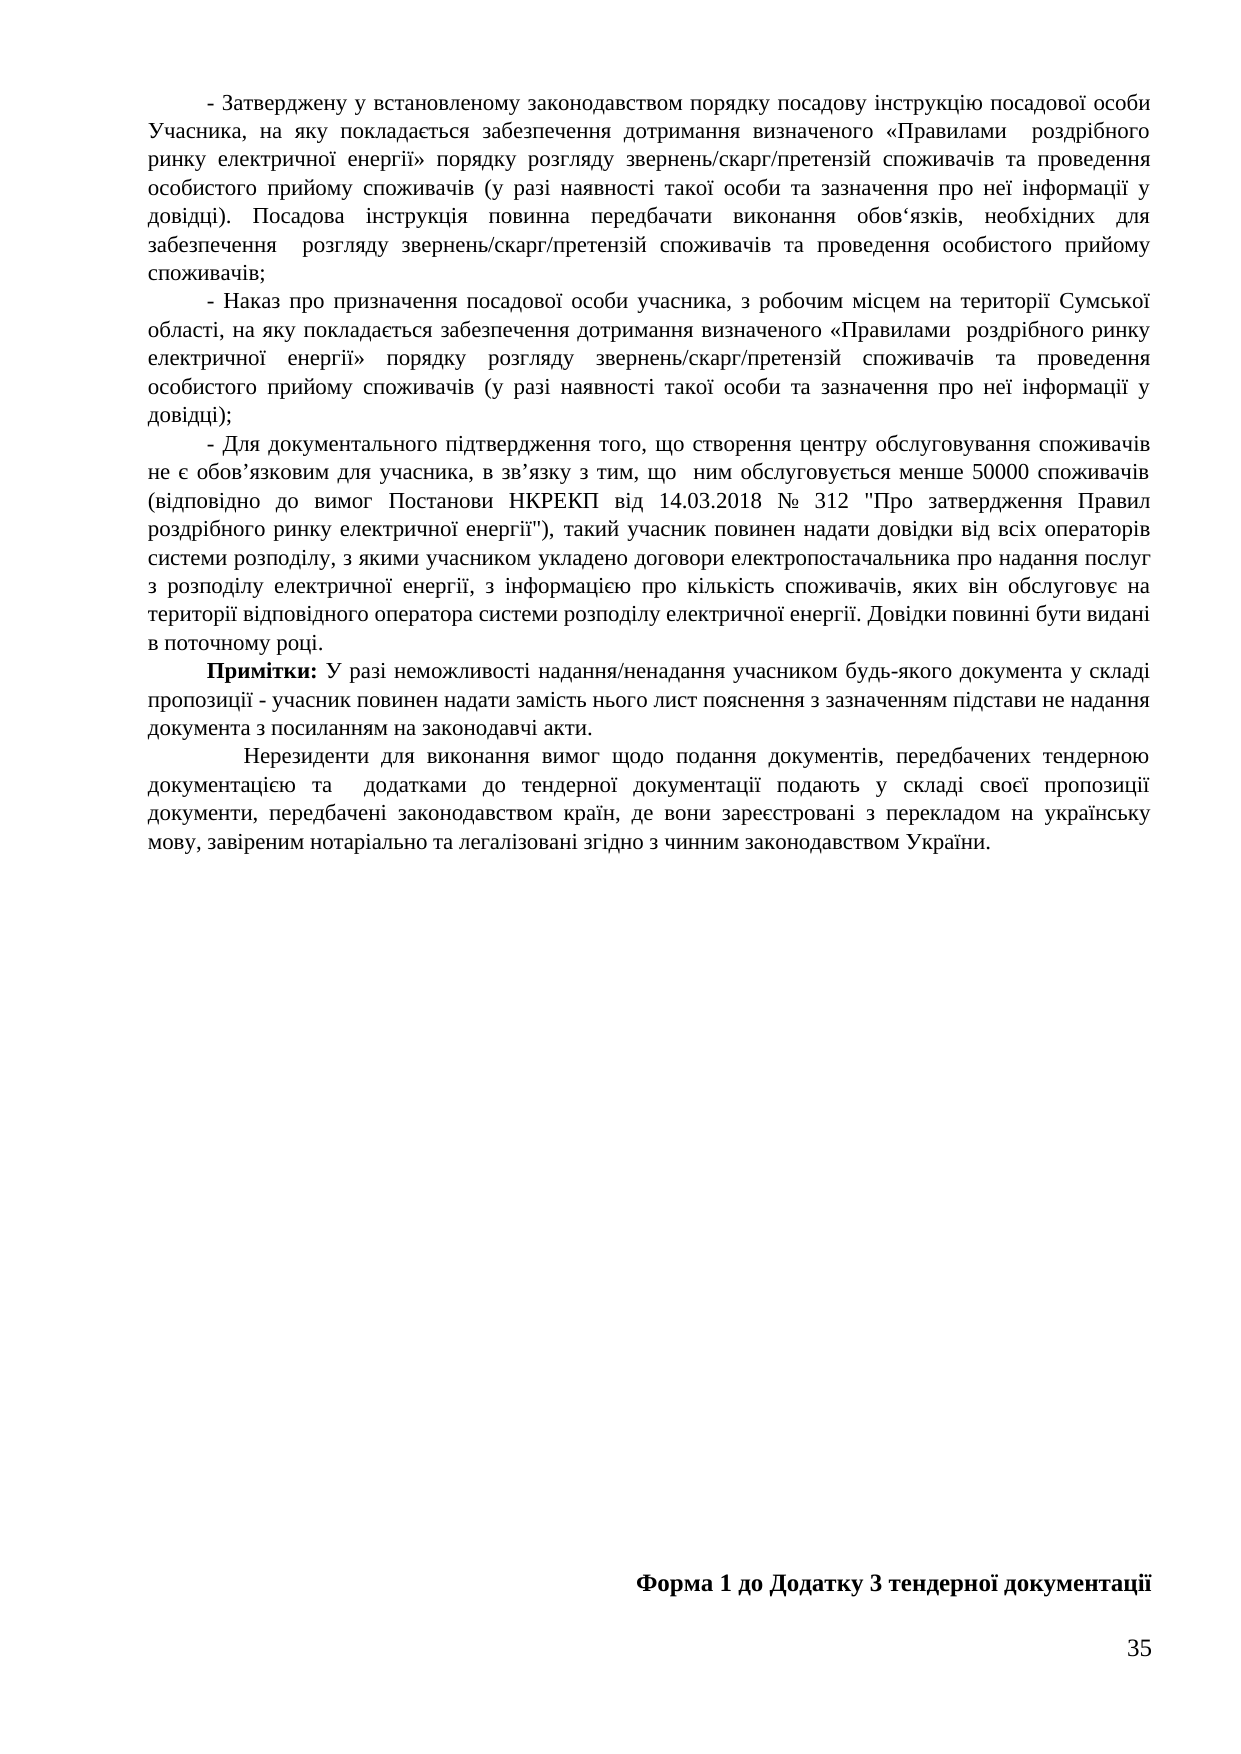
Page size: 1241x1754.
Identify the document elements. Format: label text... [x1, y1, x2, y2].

text - Затверджену у встановленому законодавством порядку посадову інструкцію посадової особи Учасника, на яку покладається забезпечення дотримання визначеного «Правилами роздрібного ринку електричної енергії» порядку розгляду звернень/скарг/претензій споживачів та проведення особистого прийому споживачів (у разі наявності такої особи та зазначення про неї інформації у довідці). Посадова інструкція повинна передбачати виконання обов‘язків, необхідних для забезпечення розгляду звернень/скарг/претензій споживачів та проведення особистого прийому споживачів; [148, 88, 1152, 286]
text - Для документального підтвердження того, що створення центру обслуговування споживачів не є обов’язковим для учасника, в зв’язку з тим, що ним обслуговується менше 50000 споживачів (відповідно до вимог Постанови НКРЕКП від 14.03.2018 № 312 "Про затвердження Правил роздрібного ринку електричної енергії"), такий учасник повинен надати довідки від всіх операторів системи розподілу, з якими учасником укладено договори електропостачальника про надання послуг з розподілу електричної енергії, з інформацією про кількість споживачів, яких він обслуговує на території відповідного оператора системи розподілу електричної енергії. Довідки повинні бути видані в поточному році. [148, 430, 1152, 655]
text Нерезиденти для виконання вимог щодо подання документів, передбачених тендерною документацією та додатками до тендерної документації подають у складі своєї пропозиції документи, передбачені законодавством країн, де вони зареєстровані з перекладом на українську мову, завіреним нотаріально та легалізовані згідно з чинним законодавством України. [148, 743, 1152, 854]
text Форма 1 до Додатку 3 тендерної документації [177, 1568, 1152, 1596]
text Примітки: У разі неможливості надання/ненадання учасником будь-якого документа у складі пропозиції - учасник повинен надати замість нього лист пояснення з зазначенням підстави не надання документа з посиланням на законодавчі акти. [148, 657, 1152, 741]
text - Наказ про призначення посадової особи учасника, з робочим місцем на території Сумської області, на яку покладається забезпечення дотримання визначеного «Правилами роздрібного ринку електричної енергії» порядку розгляду звернень/скарг/претензій споживачів та проведення особистого прийому споживачів (у разі наявності такої особи та зазначення про неї інформації у довідці); [148, 288, 1152, 428]
